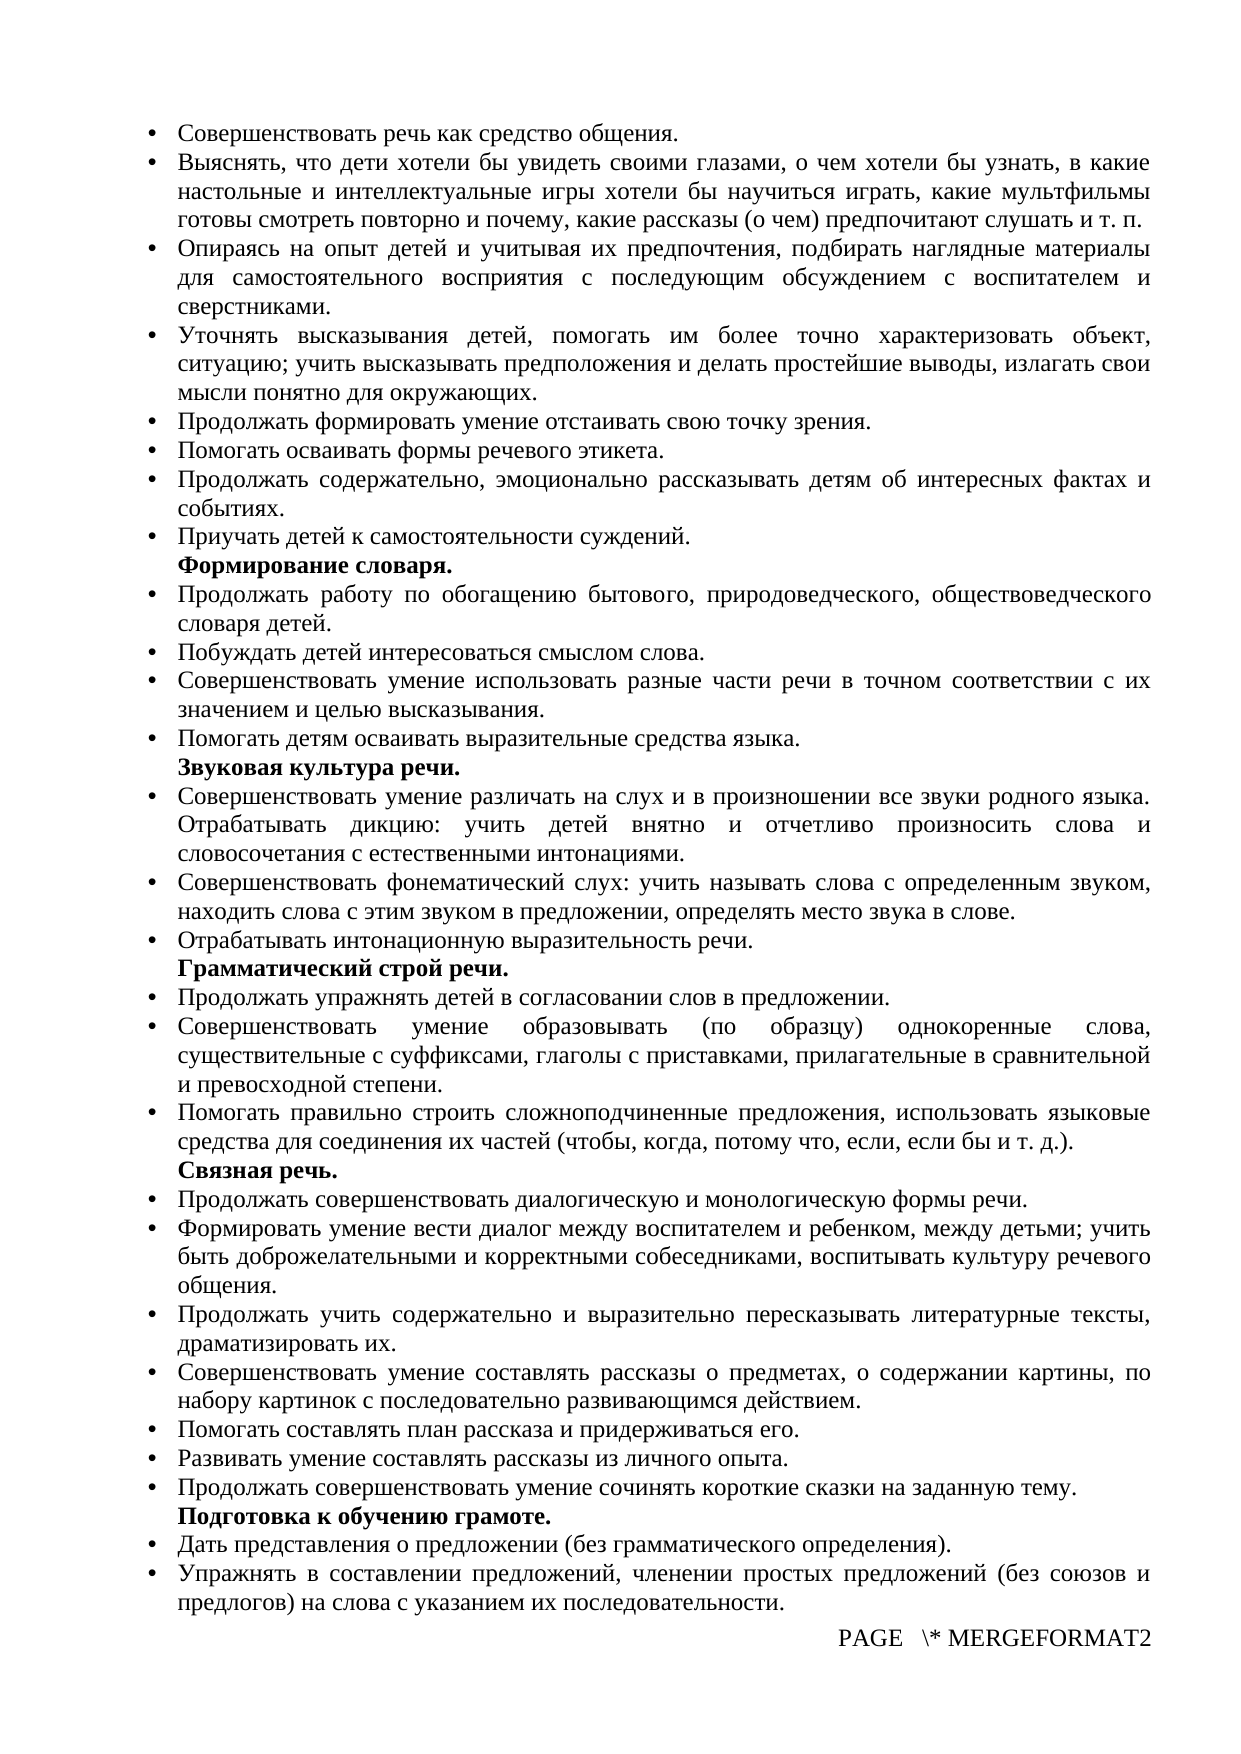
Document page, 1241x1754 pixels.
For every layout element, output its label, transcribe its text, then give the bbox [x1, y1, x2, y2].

list Продолжать совершенствовать диалогическую и монологическую формы речи. [148, 1184, 1152, 1213]
text Подготовка к обучению грамоте. [177, 1501, 1152, 1529]
list Продолжать формировать умение отстаивать свою точку зрения. [148, 406, 1152, 435]
list Совершенствовать умение образовывать (по образцу) однокоренные слова, существительные с суффиксами, глаголы с приставками, прилагательные в сравнительной и превосходной степени. [148, 1011, 1152, 1097]
list Совершенствовать фонематический слух: учить называть слова с определенным звуком, находить слова с этим звуком в предложении, определять место звука в слове. [148, 867, 1152, 924]
list Совершенствовать умение использовать разные части речи в точном соответствии с их значением и целью высказывания. [148, 665, 1152, 723]
list Помогать правильно строить сложноподчиненные предложения, использовать языковые средства для соединения их частей (чтобы, когда, потому что, если, если бы и т. д.). [148, 1097, 1152, 1155]
list Продолжать содержательно, эмоционально рассказывать детям об интересных фактах и событиях. [148, 464, 1152, 521]
list Опираясь на опыт детей и учитывая их предпочтения, подбирать наглядные материалы для самостоятельного восприятия с последующим обсуждением с воспитателем и сверстниками. [148, 233, 1152, 320]
list Продолжать совершенствовать умение сочинять короткие сказки на заданную тему. [148, 1472, 1152, 1501]
list Уточнять высказывания детей, помогать им более точно характеризовать объект, ситуацию; учить высказывать предположения и делать простейшие выводы, излагать свои мысли понятно для окружающих. [148, 320, 1152, 406]
text Грамматический строй речи. [177, 953, 1152, 982]
list Совершенствовать умение составлять рассказы о предметах, о содержании картины, по набору картинок с последовательно развивающимся действием. [148, 1357, 1152, 1414]
list Отрабатывать интонационную выразительность речи. [148, 924, 1152, 953]
list Совершенствовать умение различать на слух и в произношении все звуки родного языка. Отрабатывать дикцию: учить детей внятно и отчетливо произносить слова и словосочетания с естественными интонациями. [148, 781, 1152, 867]
list Дать представления о предложении (без грамматического определения). [148, 1529, 1152, 1558]
text Звуковая культура речи. [177, 752, 1152, 781]
list Выяснять, что дети хотели бы увидеть своими глазами, о чем хотели бы узнать, в какие настольные и интеллектуальные игры хотели бы научиться играть, какие мультфильмы готовы смотреть повторно и почему, какие рассказы (о чем) предпочитают слушать и т. п. [148, 147, 1152, 233]
text Связная речь. [177, 1155, 1152, 1184]
list Развивать умение составлять рассказы из личного опыта. [148, 1443, 1152, 1472]
list Приучать детей к самостоятельности суждений. [148, 521, 1152, 550]
list Совершенствовать речь как средство общения. [148, 118, 1152, 147]
list Формировать умение вести диалог между воспитателем и ребенком, между детьми; учить быть доброжелательными и корректными собеседниками, воспитывать культуру речевого общения. [148, 1213, 1152, 1299]
list Помогать детям осваивать выразительные средства языка. [148, 723, 1152, 752]
list Продолжать упражнять детей в согласовании слов в предложении. [148, 982, 1152, 1011]
list Побуждать детей интересоваться смыслом слова. [148, 637, 1152, 665]
list Продолжать работу по обогащению бытового, природоведческого, обществоведческого словаря детей. [148, 579, 1152, 637]
list Продолжать учить содержательно и выразительно пересказывать литературные тексты, драматизировать их. [148, 1299, 1152, 1357]
text Формирование словаря. [177, 550, 1152, 579]
list Помогать осваивать формы речевого этикета. [148, 435, 1152, 464]
list Упражнять в составлении предложений, членении простых предложений (без союзов и предлогов) на слова с указанием их последовательности. [148, 1558, 1152, 1616]
list Помогать составлять план рассказа и придерживаться его. [148, 1414, 1152, 1443]
